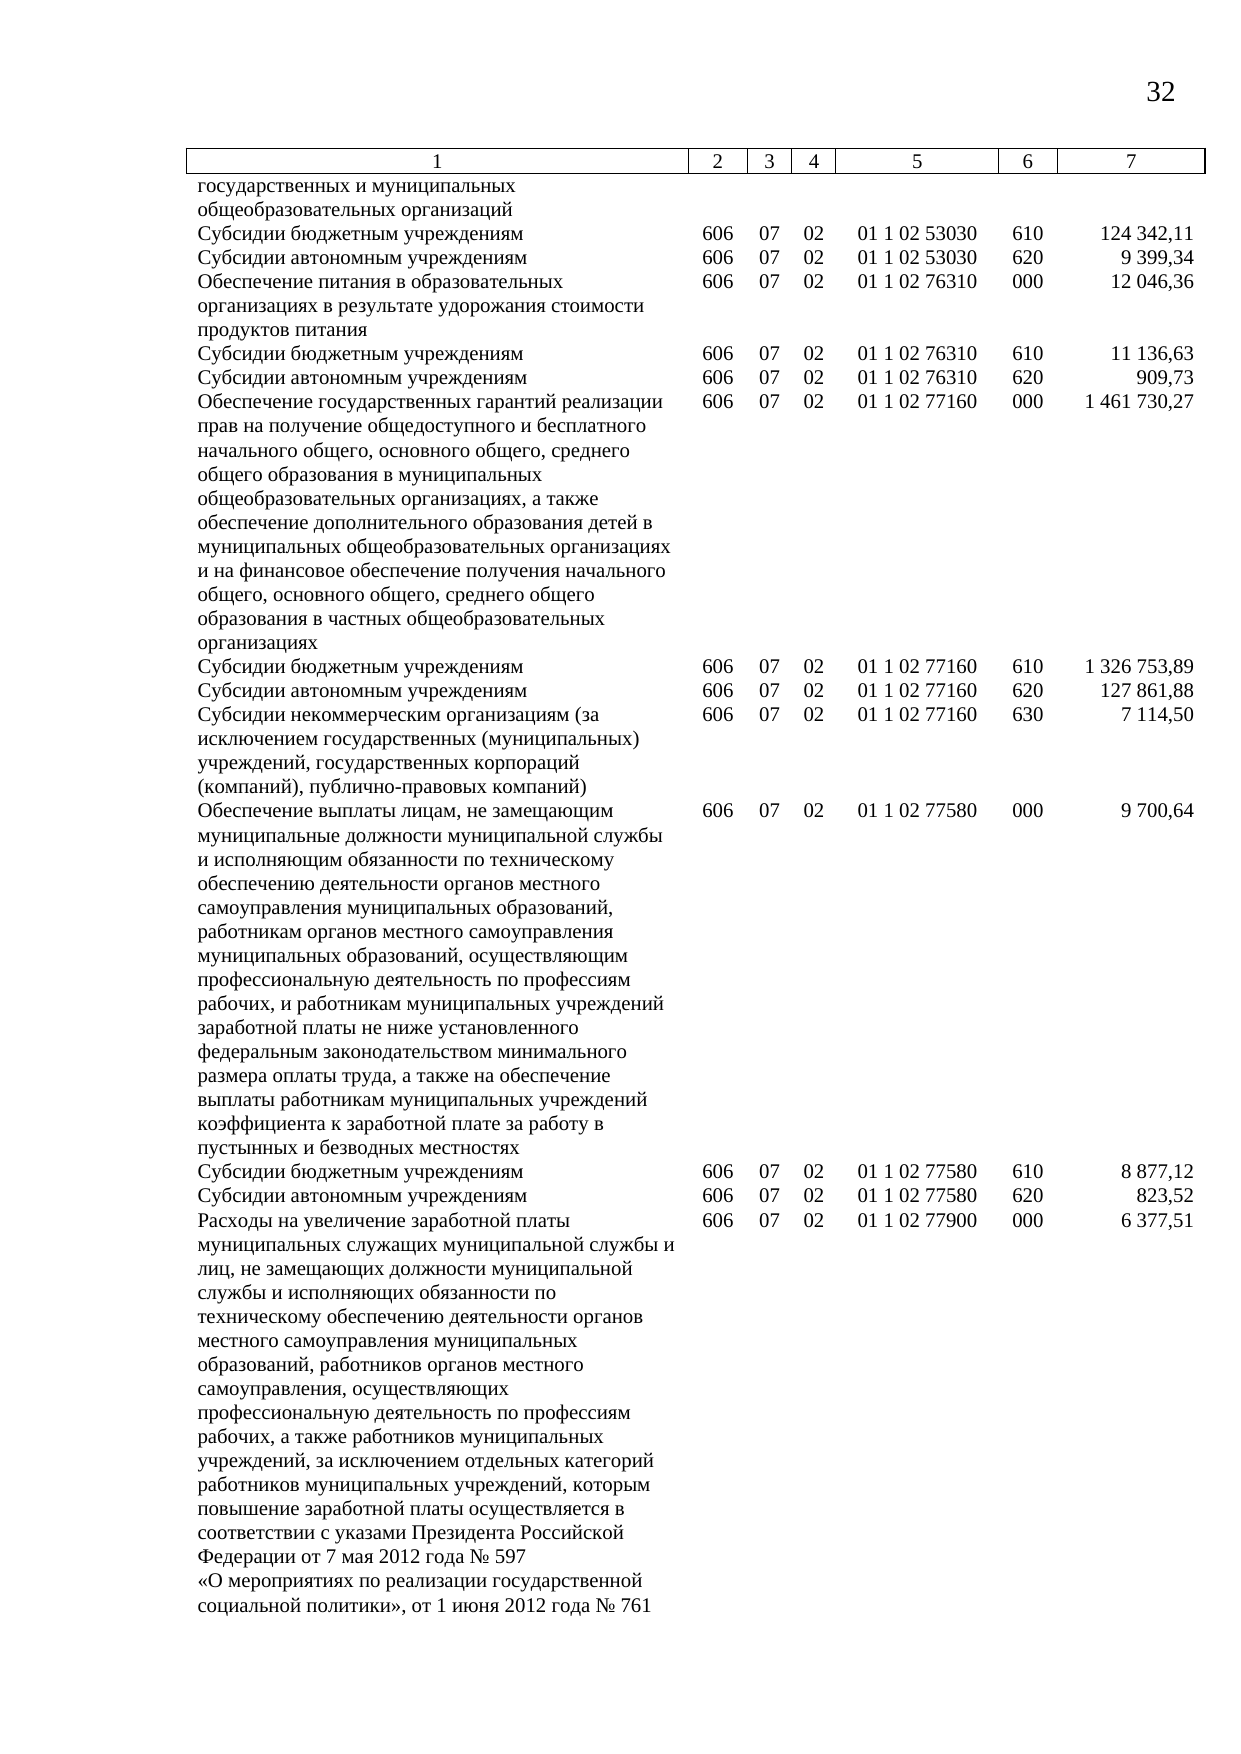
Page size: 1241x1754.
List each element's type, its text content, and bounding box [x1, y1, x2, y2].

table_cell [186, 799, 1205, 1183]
table_header 3 [748, 149, 791, 173]
table_header 2 [689, 149, 747, 173]
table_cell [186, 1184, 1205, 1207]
table_header 4 [792, 149, 835, 173]
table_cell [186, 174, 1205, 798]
table_header 7 [1058, 149, 1204, 173]
table_header 5 [836, 149, 998, 173]
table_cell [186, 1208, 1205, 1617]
table_header 1 [187, 149, 688, 173]
table_header 6 [999, 149, 1057, 173]
